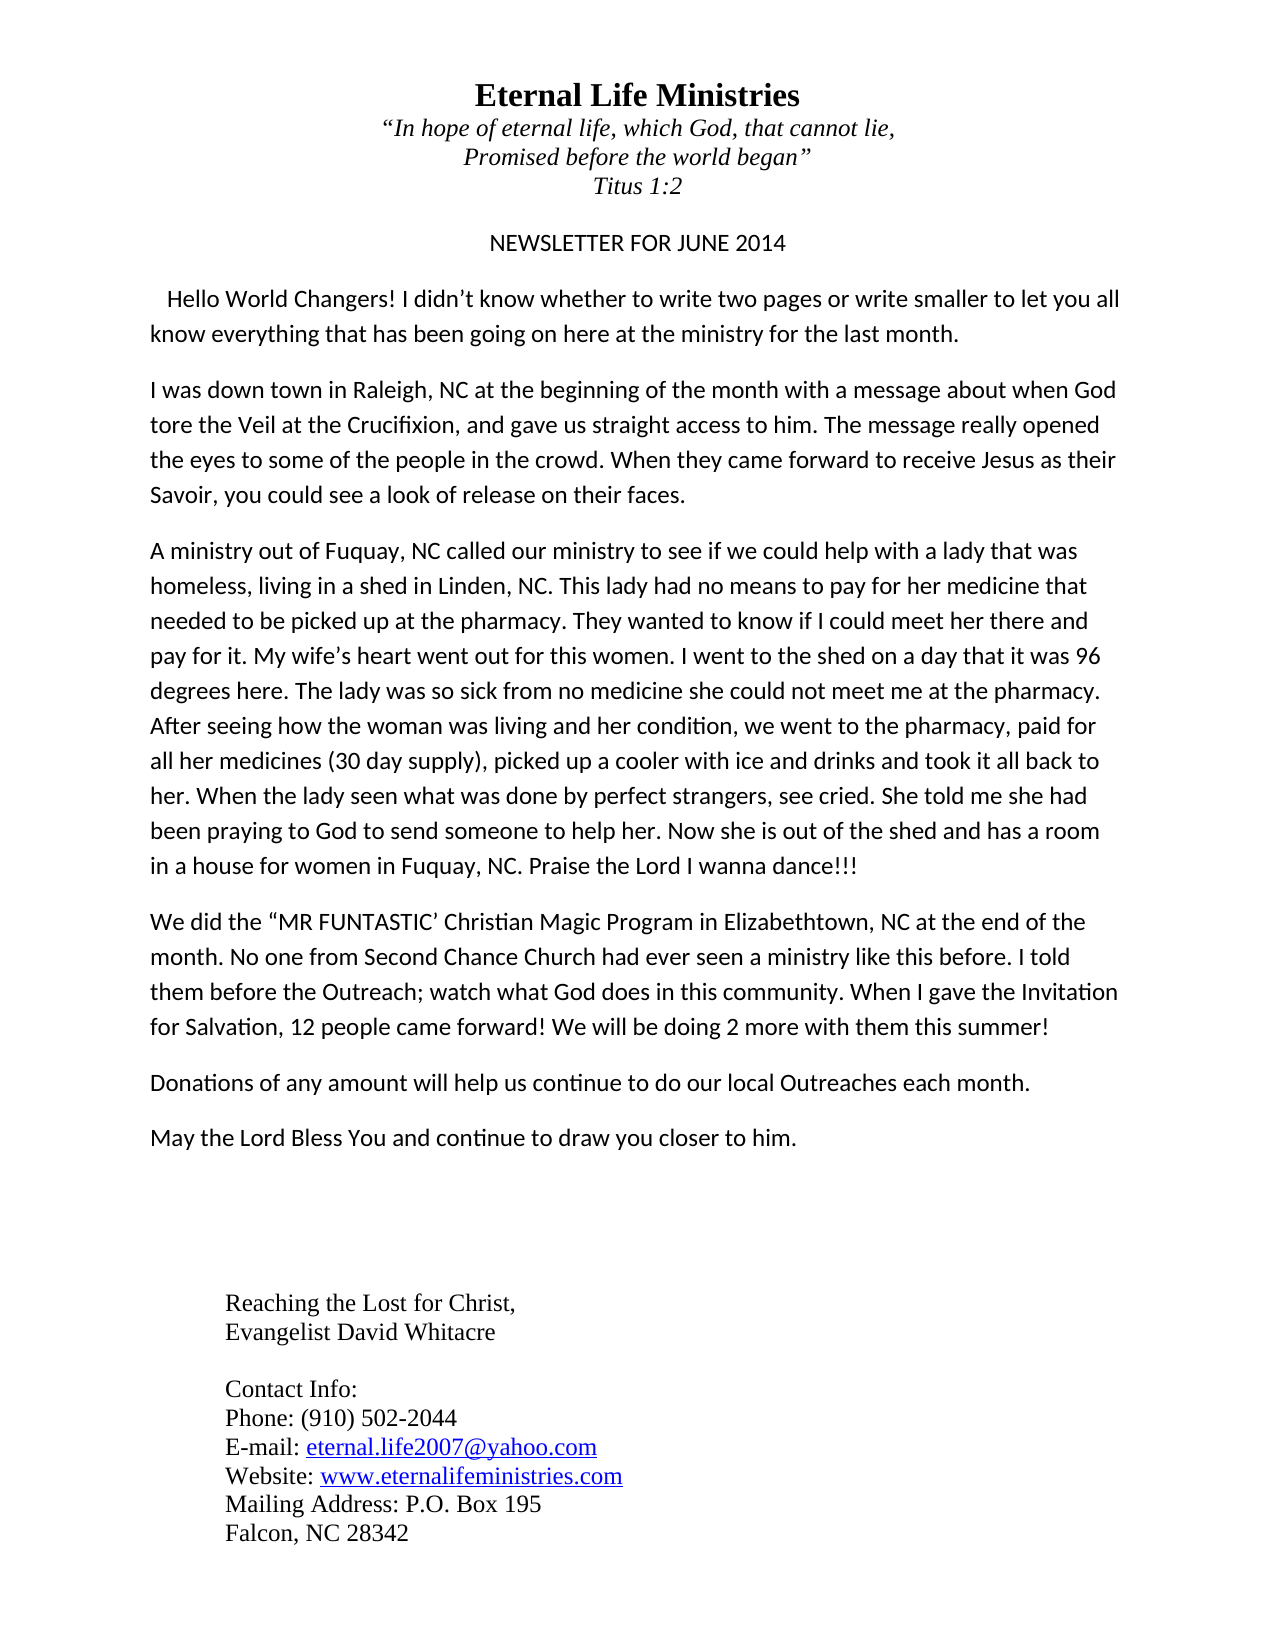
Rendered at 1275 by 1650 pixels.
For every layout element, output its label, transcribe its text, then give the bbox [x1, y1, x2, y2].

text We did the “MR FUNTASTIC’ Christian Magic Program in Elizabethtown, NC at the end of the month. No one from Second Chance Church had ever seen a ministry like this before. I told them before the Outreach; watch what God does in this community. When I gave the Invitation for Salvation, 12 people came forward! We will be doing 2 more with them this summer! [150, 906, 1125, 1041]
text I was down town in Raleigh, NC at the beginning of the month with a message about when God tore the Veil at the Crucifixion, and gave us straight access to him. The message really opened the eyes to some of the people in the crowd. When they came forward to receive Jesus as their Savoir, you could see a look of release on their faces. [150, 374, 1125, 510]
text NEWSLETTER FOR JUNE 2014 [150, 228, 1125, 258]
text Donations of any amount will help us continue to do our local Outreaches each month. [150, 1067, 1125, 1097]
text Hello World Changers! I didn’t know whether to write two pages or write smaller to let you all know everything that has been going on here at the ministry for the last month. [150, 283, 1125, 349]
text A ministry out of Fuquay, NC called our ministry to see if we could help with a lady that was homeless, living in a shed in Linden, NC. This lady had no means to pay for her medicine that needed to be picked up at the pharmacy. They wanted to know if I could meet her there and pay for it. My wife’s heart went out for this women. I went to the shed on a day that it was 96 degrees here. The lady was so sick from no medicine she could not meet me at the pharmacy. After seeing how the woman was living and her condition, we went to the pharmacy, paid for all her medicines (30 day supply), picked up a cooler with ice and drinks and took it all back to her. When the lady seen what was done by perfect strangers, see cried. She told me she had been praying to God to send someone to help her. Now she is out of the shed and has a room in a house for women in Fuquay, NC. Praise the Lord I wanna dance!!! [150, 535, 1125, 881]
text May the Lord Bless You and continue to draw you closer to him. [150, 1123, 1125, 1153]
